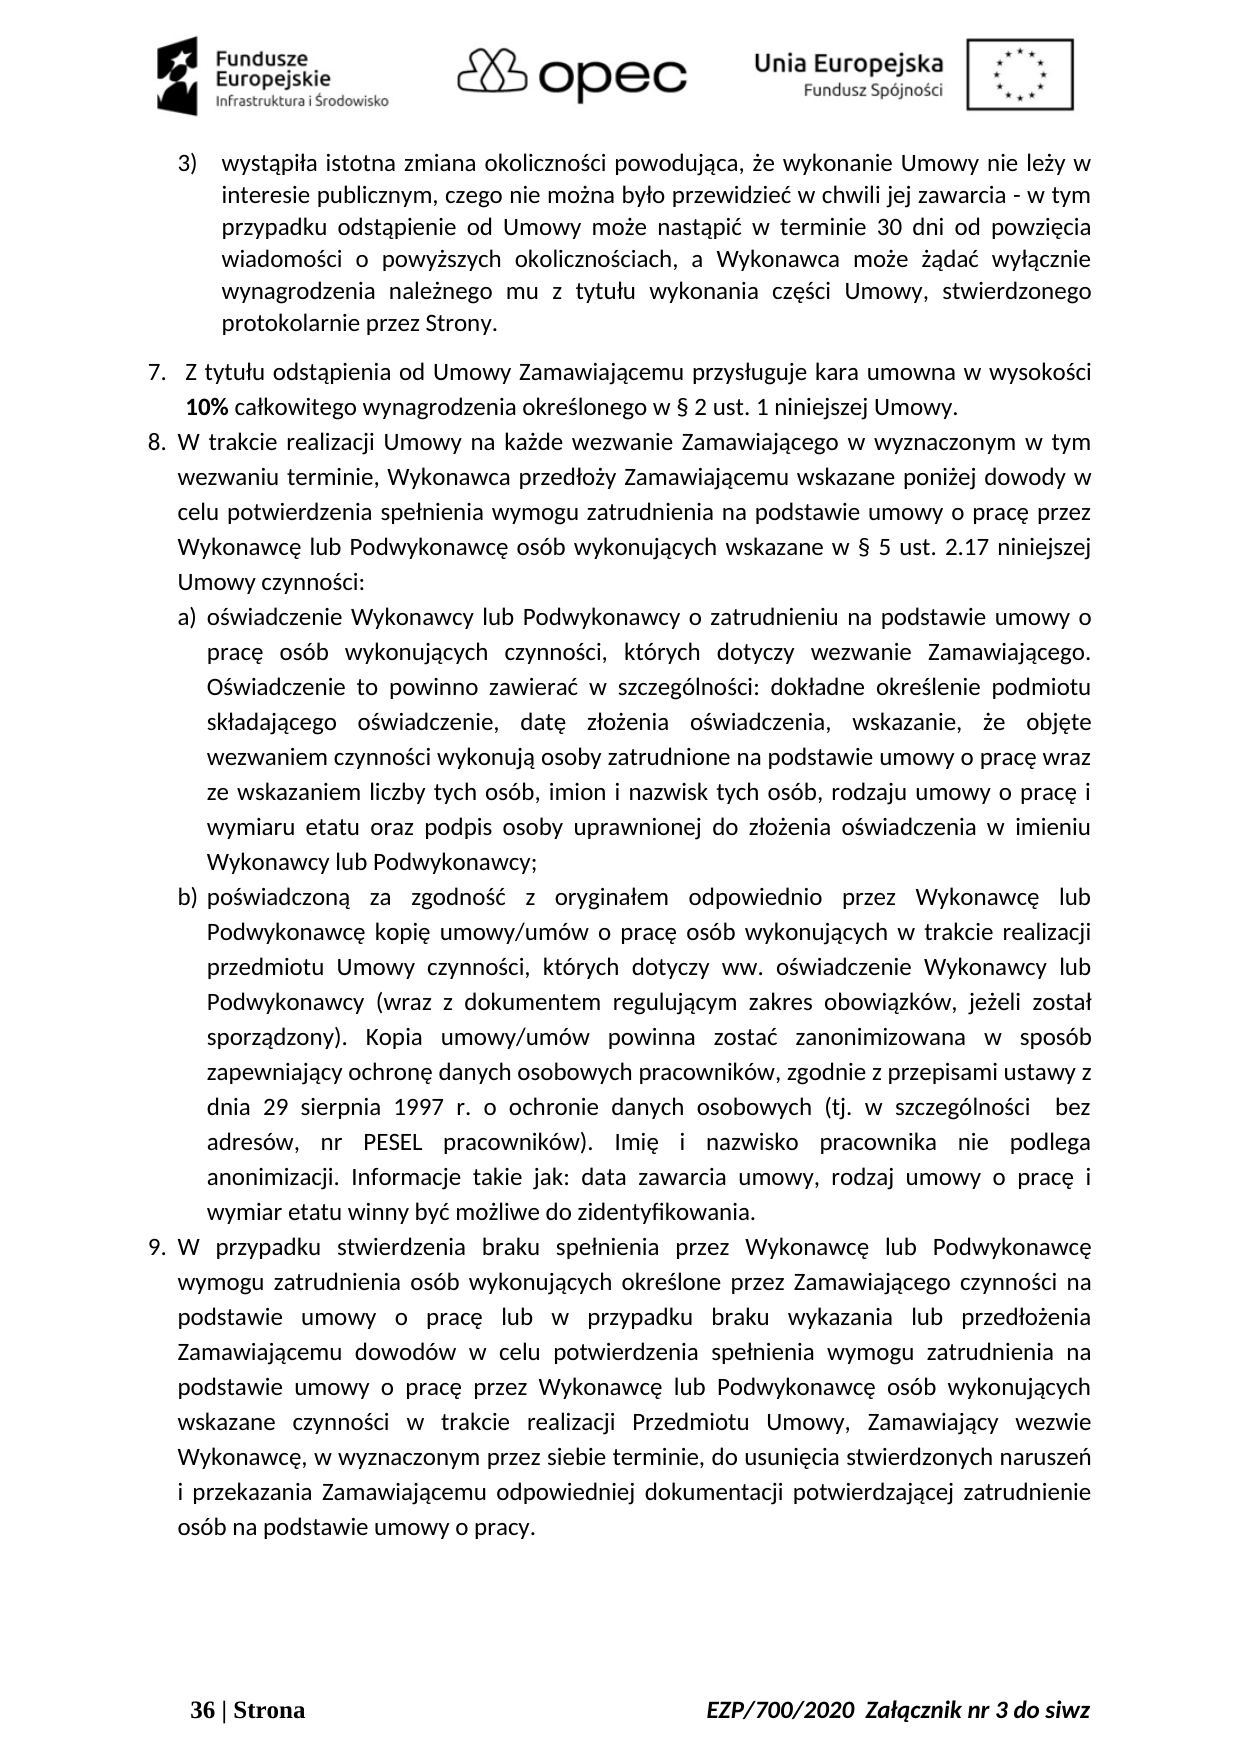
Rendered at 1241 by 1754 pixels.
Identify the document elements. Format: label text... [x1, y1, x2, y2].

list poświadczoną za zgodność z oryginałem odpowiednio przez Wykonawcę lub Podwykonawcę kopię umowy/umów o pracę osób wykonujących w trakcie realizacji przedmiotu Umowy czynności, których dotyczy ww. oświadczenie Wykonawcy lub Podwykonawcy (wraz z dokumentem regulującym zakres obowiązków, jeżeli został sporządzony). Kopia umowy/umów powinna zostać zanonimizowana w sposób zapewniający ochronę danych osobowych pracowników, zgodnie z przepisami ustawy z dnia 29 sierpnia 1997 r. o ochronie danych osobowych (tj. w szczególności bez adresów, nr PESEL pracowników). Imię i nazwisko pracownika nie podlega anonimizacji. Informacje takie jak: data zawarcia umowy, rodzaj umowy o pracę i wymiar etatu winny być możliwe do zidentyfikowania. [177, 881, 1093, 1227]
list W przypadku stwierdzenia braku spełnienia przez Wykonawcę lub Podwykonawcę wymogu zatrudnienia osób wykonujących określone przez Zamawiającego czynności na podstawie umowy o pracę lub w przypadku braku wykazania lub przedłożenia Zamawiającemu dowodów w celu potwierdzenia spełnienia wymogu zatrudnienia na podstawie umowy o pracę przez Wykonawcę lub Podwykonawcę osób wykonujących wskazane czynności w trakcie realizacji Przedmiotu Umowy, Zamawiający wezwie Wykonawcę, w wyznaczonym przez siebie terminie, do usunięcia stwierdzonych naruszeń i przekazania Zamawiającemu odpowiedniej dokumentacji potwierdzającej zatrudnienie osób na podstawie umowy o pracy. [148, 1231, 1093, 1542]
list W trakcie realizacji Umowy na każde wezwanie Zamawiającego w wyznaczonym w tym wezwaniu terminie, Wykonawca przedłoży Zamawiającemu wskazane poniżej dowody w celu potwierdzenia spełnienia wymogu zatrudnienia na podstawie umowy o pracę przez Wykonawcę lub Podwykonawcę osób wykonujących wskazane w § 5 ust. 2.17 niniejszej Umowy czynności: [148, 426, 1093, 597]
list wystąpiła istotna zmiana okoliczności powodująca, że wykonanie Umowy nie leży w interesie publicznym, czego nie można było przewidzieć w chwili jej zawarcia - w tym przypadku odstąpienie od Umowy może nastąpić w terminie 30 dni od powzięcia wiadomości o powyższych okolicznościach, a Wykonawca może żądać wyłącznie wynagrodzenia należnego mu z tytułu wykonania części Umowy, stwierdzonego protokolarnie przez Strony. [177, 148, 1093, 338]
picture [147, 28, 1093, 131]
list Z tytułu odstąpienia od Umowy Zamawiającemu przysługuje kara umowna w wysokości 10% całkowitego wynagrodzenia określonego w § 2 ust. 1 niniejszej Umowy. [148, 356, 1093, 422]
list oświadczenie Wykonawcy lub Podwykonawcy o zatrudnieniu na podstawie umowy o pracę osób wykonujących czynności, których dotyczy wezwanie Zamawiającego. Oświadczenie to powinno zawierać w szczególności: dokładne określenie podmiotu składającego oświadczenie, datę złożenia oświadczenia, wskazanie, że objęte wezwaniem czynności wykonują osoby zatrudnione na podstawie umowy o pracę wraz ze wskazaniem liczby tych osób, imion i nazwisk tych osób, rodzaju umowy o pracę i wymiaru etatu oraz podpis osoby uprawnionej do złożenia oświadczenia w imieniu Wykonawcy lub Podwykonawcy; [177, 601, 1093, 877]
